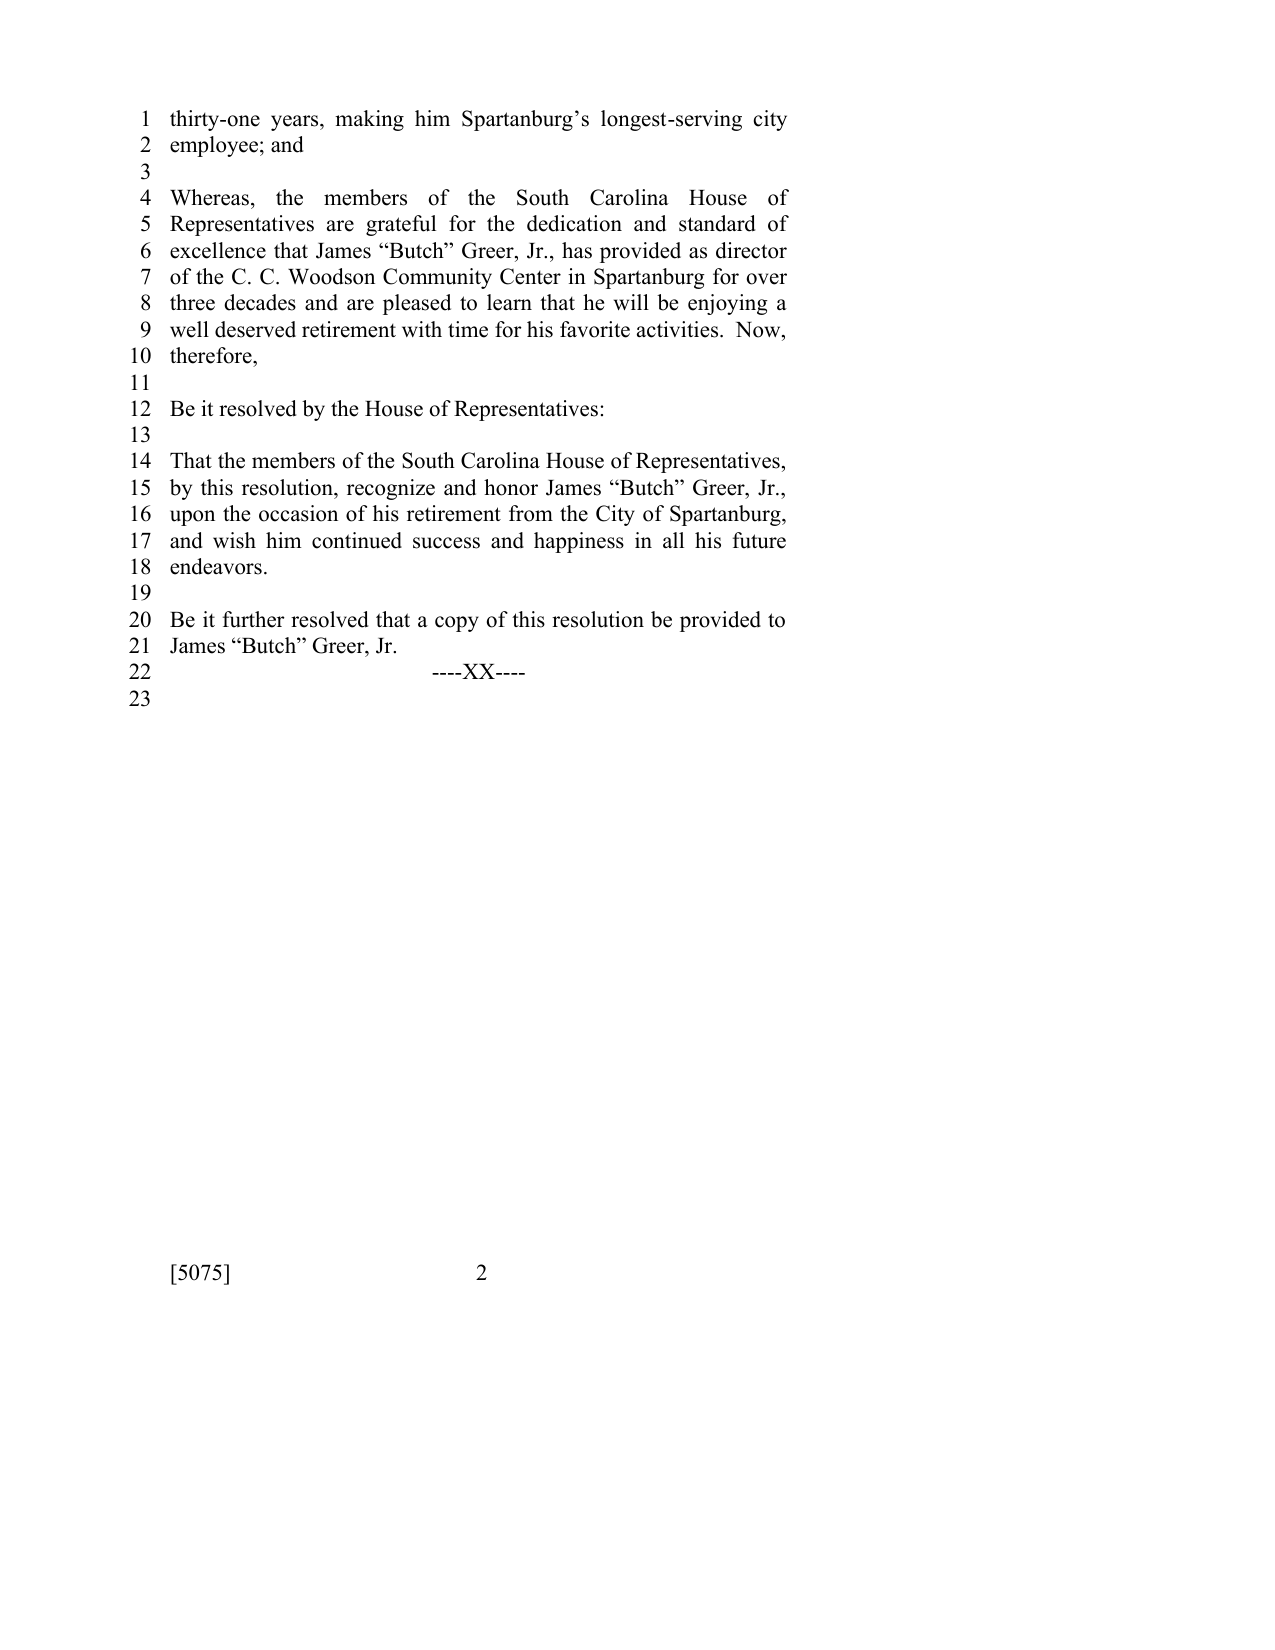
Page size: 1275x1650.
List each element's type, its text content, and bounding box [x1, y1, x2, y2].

text Be it further resolved that a copy of this resolution be provided to James “Butch” Greer, Jr. [169, 606, 787, 658]
text That the members of the South Carolina House of Representatives, by this resolution, recognize and honor James “Butch” Greer, Jr., upon the occasion of his retirement from the City of Spartanburg, and wish him continued success and happiness in all his future endeavors. [169, 448, 787, 579]
text Whereas, the members of the South Carolina House of Representatives are grateful for the dedication and standard of excellence that James “Butch” Greer, Jr., has provided as director of the C. C. Woodson Community Center in Spartanburg for over three decades and are pleased to learn that he will be enjoying a well deserved retirement with time for his favorite activities. Now, therefore, [169, 184, 787, 368]
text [169, 105, 787, 158]
text Be it resolved by the House of Representatives: [169, 395, 787, 421]
text ----XX---- [169, 658, 787, 685]
